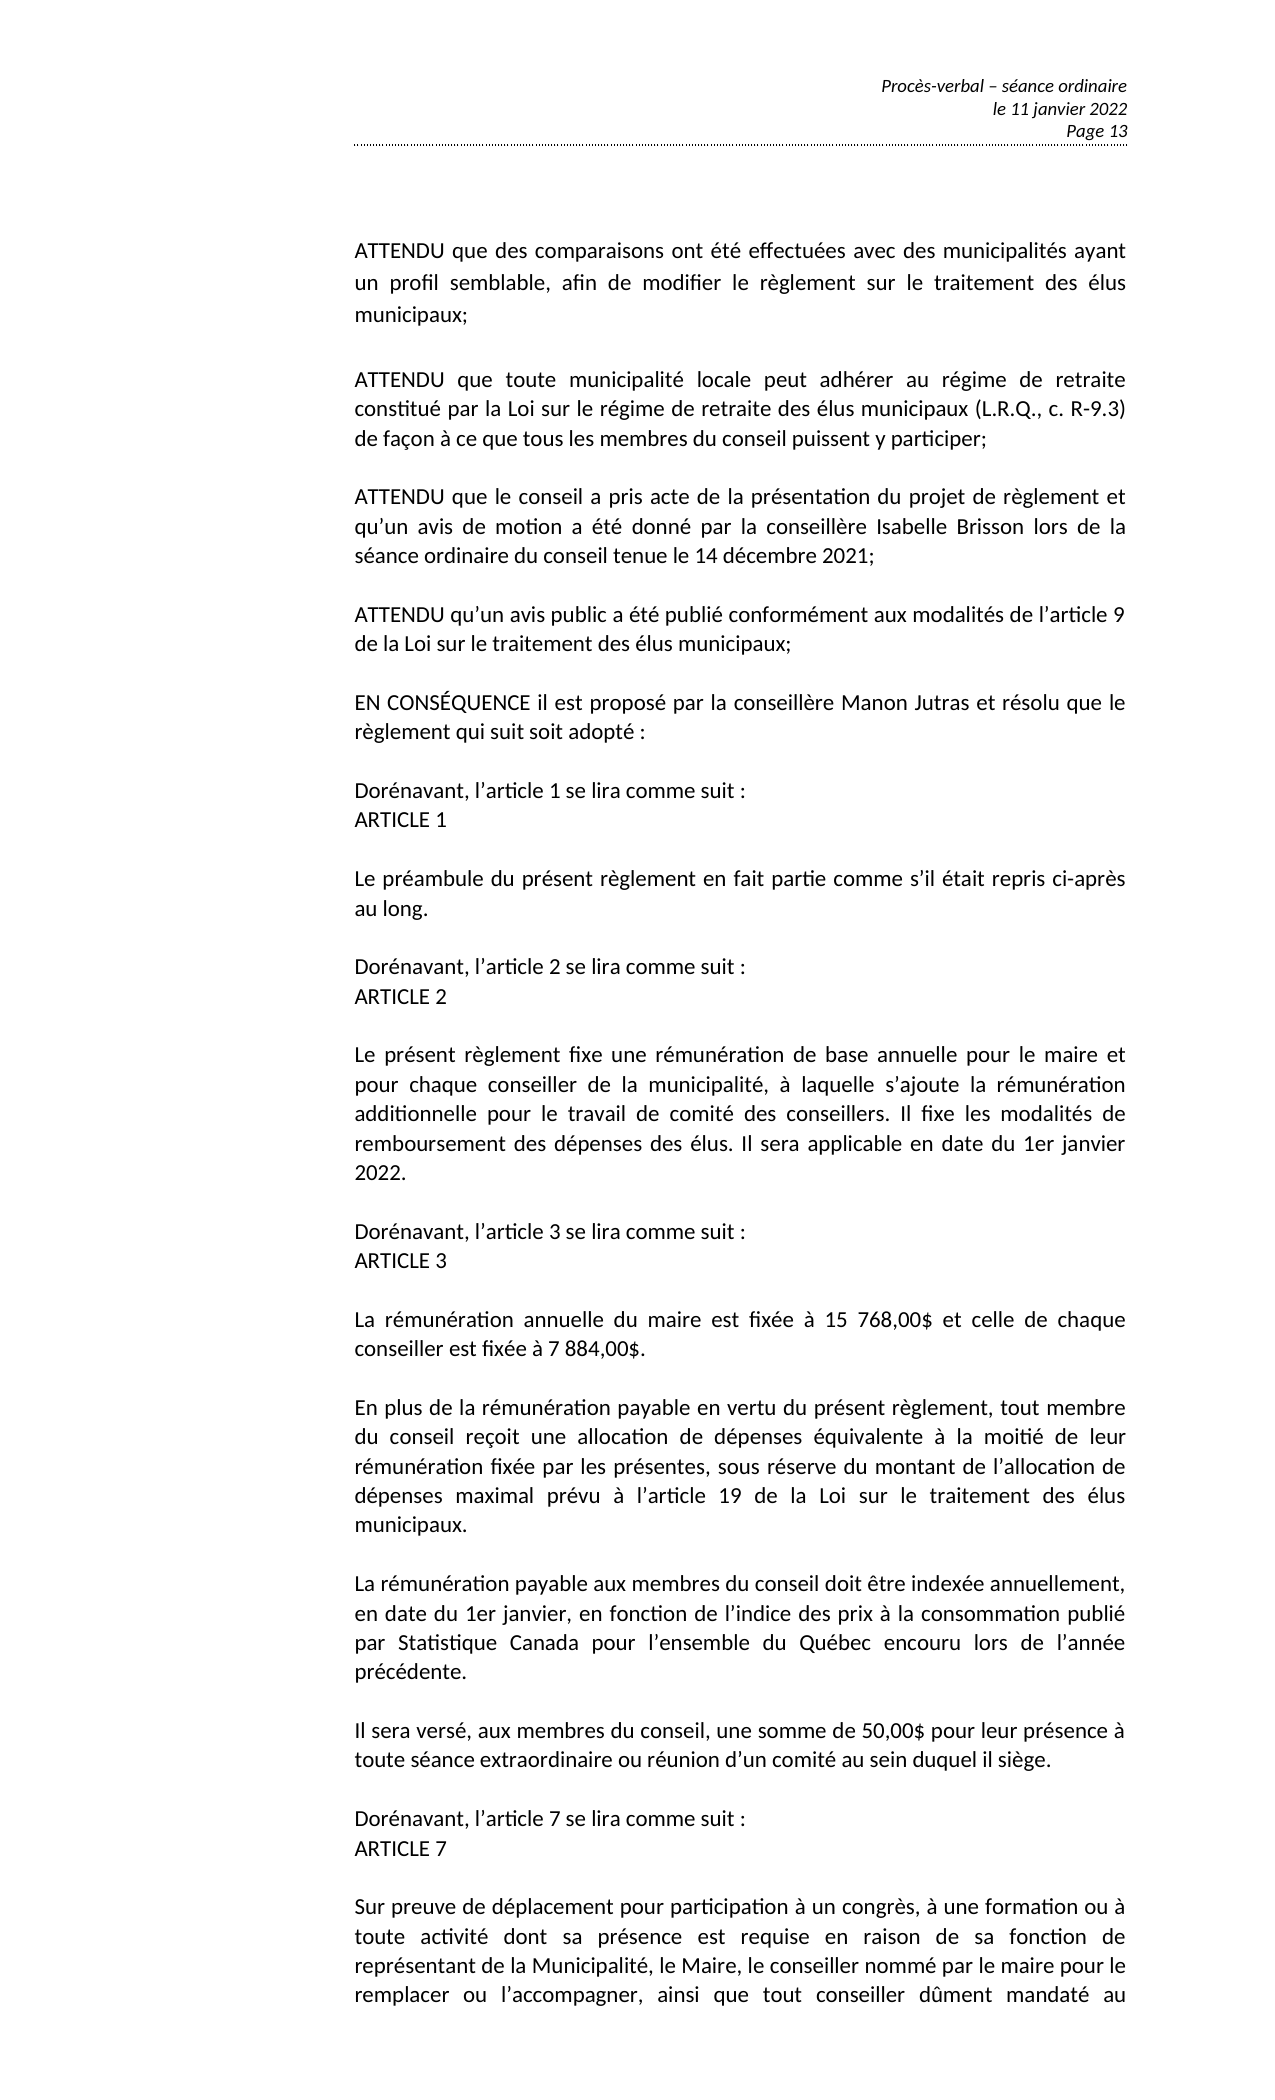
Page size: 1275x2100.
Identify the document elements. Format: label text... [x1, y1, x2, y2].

text ATTENDU que le conseil a pris acte de la présentation du projet de règlement et qu’un avis de motion a été donné par la conseillère Isabelle Brisson lors de la séance ordinaire du conseil tenue le 14 décembre 2021; [354, 482, 1127, 569]
text ATTENDU que toute municipalité locale peut adhérer au régime de retraite constitué par la Loi sur le régime de retraite des élus municipaux (L.R.Q., c. R-9.3) de façon à ce que tous les membres du conseil puissent y participer; [354, 365, 1127, 452]
text Dorénavant, l’article 7 se lira comme suit : [354, 1804, 1127, 1832]
text La rémunération payable aux membres du conseil doit être indexée annuellement, en date du 1er janvier, en fonction de l’indice des prix à la consommation publié par Statistique Canada pour l’ensemble du Québec encouru lors de l’année précédente. [354, 1569, 1127, 1686]
text EN CONSÉQUENCE il est proposé par la conseillère Manon Jutras et résolu que le règlement qui suit soit adopté : [354, 688, 1127, 746]
text En plus de la rémunération payable en vertu du présent règlement, tout membre du conseil reçoit une allocation de dépenses équivalente à la moitié de leur rémunération fixée par les présentes, sous réserve du montant de l’allocation de dépenses maximal prévu à l’article 19 de la Loi sur le traitement des élus municipaux. [354, 1393, 1127, 1539]
text Dorénavant, l’article 2 se lira comme suit : [354, 952, 1127, 981]
text La rémunération annuelle du maire est fixée à 15 768,00$ et celle de chaque conseiller est fixée à 7 884,00$. [354, 1305, 1127, 1362]
text Dorénavant, l’article 1 se lira comme suit : [354, 776, 1127, 804]
text ATTENDU que des comparaisons ont été effectuées avec des municipalités ayant un profil semblable, afin de modifier le règlement sur le traitement des élus municipaux; [354, 236, 1127, 329]
text Le présent règlement fixe une rémunération de base annuelle pour le maire et pour chaque conseiller de la municipalité, à laquelle s’ajoute la rémunération additionnelle pour le travail de comité des conseillers. Il fixe les modalités de remboursement des dépenses des élus. Il sera applicable en date du 1er janvier 2022. [354, 1041, 1127, 1186]
text ARTICLE 2 [354, 982, 1127, 1010]
text ARTICLE 1 [354, 806, 1127, 834]
text Le préambule du présent règlement en fait partie comme s’il était repris ci-après au long. [354, 864, 1127, 922]
text ARTICLE 7 [354, 1834, 1127, 1862]
text ARTICLE 3 [354, 1246, 1127, 1274]
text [354, 1892, 1127, 2009]
text Il sera versé, aux membres du conseil, une somme de 50,00$ pour leur présence à toute séance extraordinaire ou réunion d’un comité au sein duquel il siège. [354, 1716, 1127, 1774]
text Dorénavant, l’article 3 se lira comme suit : [354, 1217, 1127, 1245]
text ATTENDU qu’un avis public a été publié conformément aux modalités de l’article 9 de la Loi sur le traitement des élus municipaux; [354, 600, 1127, 657]
